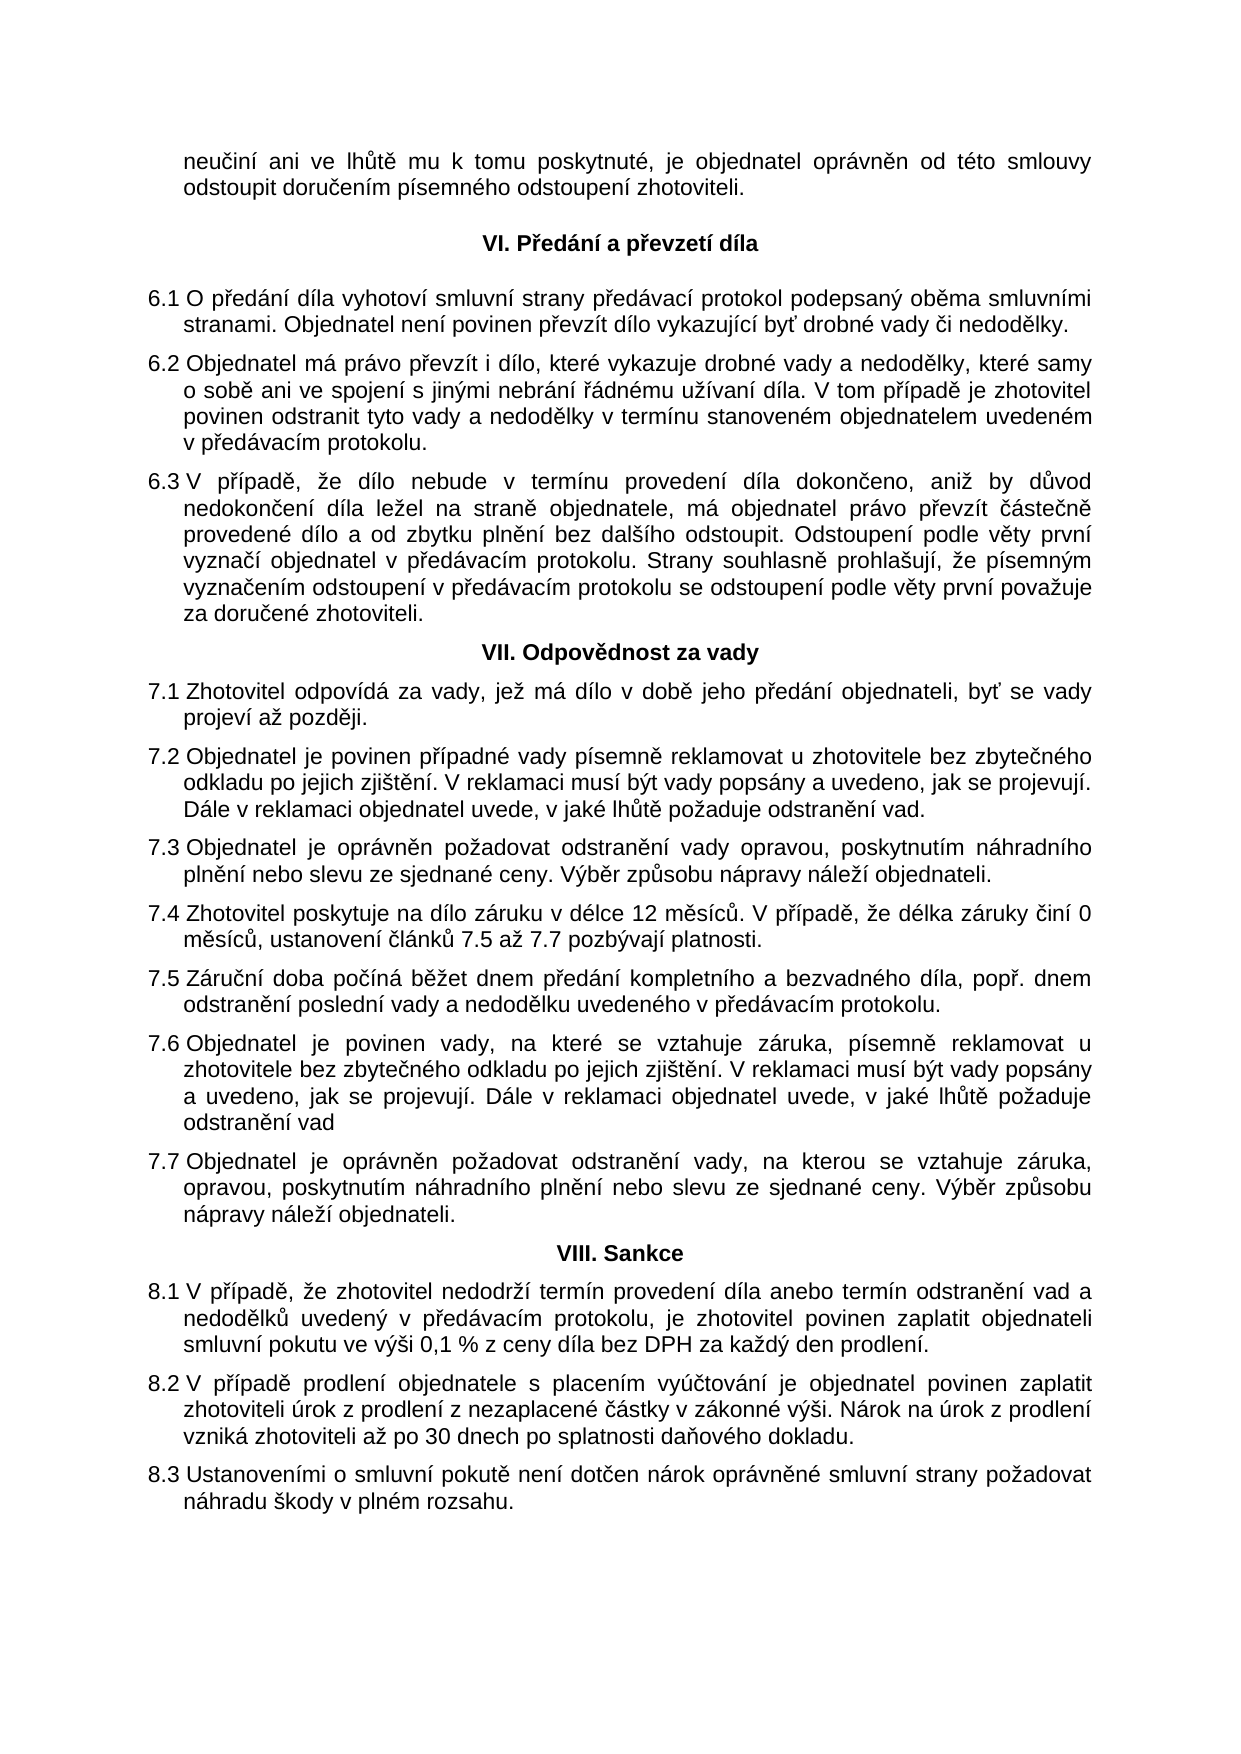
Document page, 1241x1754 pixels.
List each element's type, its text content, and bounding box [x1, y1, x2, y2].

text 8.1 V případě, že zhotovitel nedodrží termín provedení díla anebo termín odstranění vad a nedodělků uvedený v předávacím protokolu, je zhotovitel povinen zaplatit objednateli smluvní pokutu ve výši 0,1 % z ceny díla bez DPH za každý den prodlení. [148, 1278, 1093, 1357]
text 7.7 Objednatel je oprávněn požadovat odstranění vady, na kterou se vztahuje záruka, opravou, poskytnutím náhradního plnění nebo slevu ze sjednané ceny. Výběr způsobu nápravy náleží objednateli. [148, 1148, 1093, 1227]
text VII. Odpovědnost za vady [148, 639, 1093, 665]
text 6.2 Objednatel má právo převzít i dílo, které vykazuje drobné vady a nedodělky, které samy o sobě ani ve spojení s jinými nebrání řádnému užívaní díla. V tom případě je zhotovitel povinen odstranit tyto vady a nedodělky v termínu stanoveném objednatelem uvedeném v předávacím protokolu. [148, 350, 1093, 456]
text VIII. Sankce [148, 1239, 1093, 1266]
text 7.4 Zhotovitel poskytuje na dílo záruku v délce 12 měsíců. V případě, že délka záruky činí 0 měsíců, ustanovení článků 7.5 až 7.7 pozbývají platnosti. [148, 899, 1093, 952]
text 8.2 V případě prodlení objednatele s placením vyúčtování je objednatel povinen zaplatit zhotoviteli úrok z prodlení z nezaplacené částky v zákonné výši. Nárok na úrok z prodlení vzniká zhotoviteli až po 30 dnech po splatnosti daňového dokladu. [148, 1370, 1093, 1449]
text 7.1 Zhotovitel odpovídá za vady, jež má dílo v době jeho předání objednateli, byť se vady projeví až později. [148, 678, 1093, 730]
text 6.3 V případě, že dílo nebude v termínu provedení díla dokončeno, aniž by důvod nedokončení díla ležel na straně objednatele, má objednatel právo převzít částečně provedené dílo a od zbytku plnění bez dalšího odstoupit. Odstoupení podle věty první vyznačí objednatel v předávacím protokolu. Strany souhlasně prohlašují, že písemným vyznačením odstoupení v předávacím protokolu se odstoupení podle věty první považuje za doručené zhotoviteli. [148, 468, 1093, 626]
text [148, 148, 1093, 200]
text 8.3 Ustanoveními o smluvní pokutě není dotčen nárok oprávněné smluvní strany požadovat náhradu škody v plném rozsahu. [148, 1461, 1093, 1514]
text 7.6 Objednatel je povinen vady, na které se vztahuje záruka, písemně reklamovat u zhotovitele bez zbytečného odkladu po jejich zjištění. V reklamaci musí být vady popsány a uvedeno, jak se projevují. Dále v reklamaci objednatel uvede, v jaké lhůtě požaduje odstranění vad [148, 1030, 1093, 1135]
text 6.1 O předání díla vyhotoví smluvní strany předávací protokol podepsaný oběma smluvními stranami. Objednatel není povinen převzít dílo vykazující byť drobné vady či nedodělky. [148, 285, 1093, 338]
text 7.3 Objednatel je oprávněn požadovat odstranění vady opravou, poskytnutím náhradního plnění nebo slevu ze sjednané ceny. Výběr způsobu nápravy náleží objednateli. [148, 834, 1093, 887]
text VI. Předání a převzetí díla [148, 229, 1093, 256]
text 7.5 Záruční doba počíná běžet dnem předání kompletního a bezvadného díla, popř. dnem odstranění poslední vady a nedodělku uvedeného v předávacím protokolu. [148, 965, 1093, 1017]
text 7.2 Objednatel je povinen případné vady písemně reklamovat u zhotovitele bez zbytečného odkladu po jejich zjištění. V reklamaci musí být vady popsány a uvedeno, jak se projevují. Dále v reklamaci objednatel uvede, v jaké lhůtě požaduje odstranění vad. [148, 743, 1093, 822]
